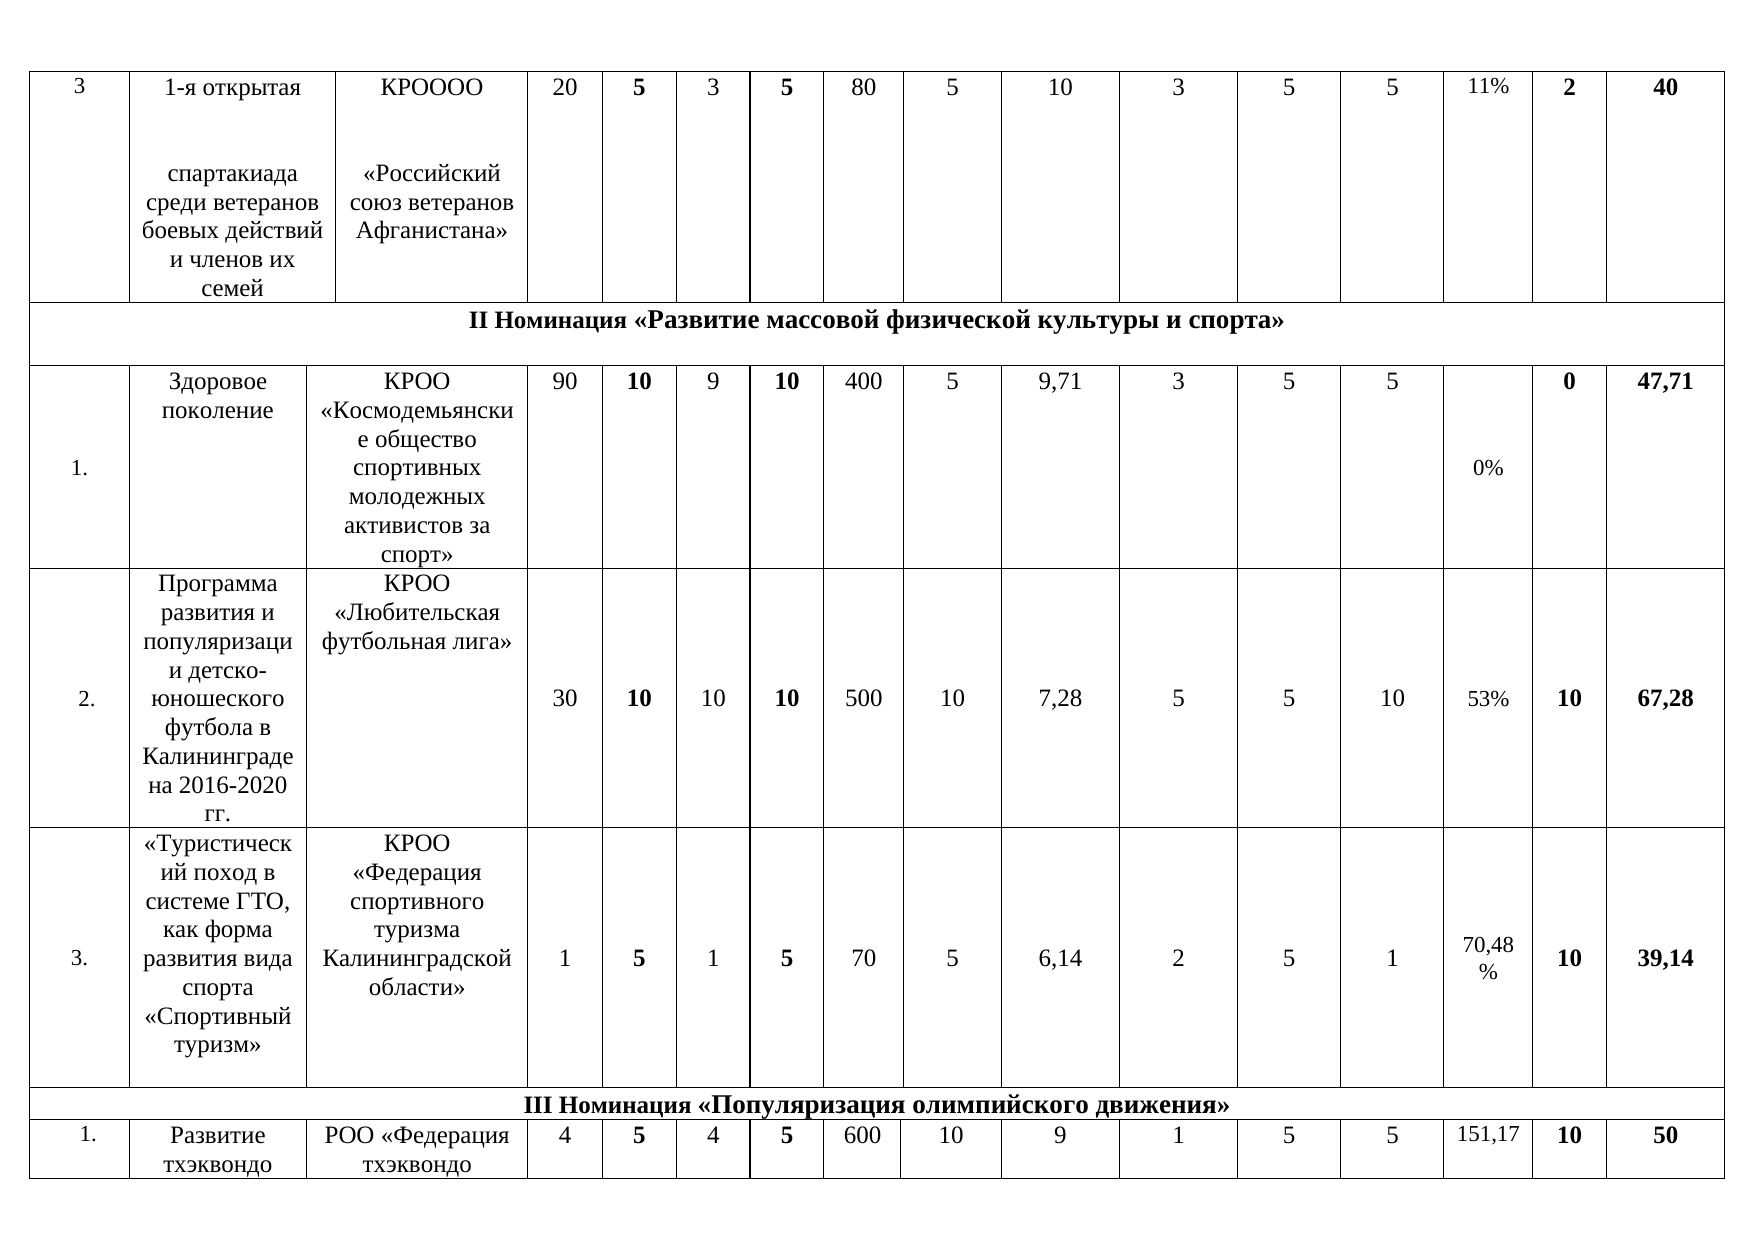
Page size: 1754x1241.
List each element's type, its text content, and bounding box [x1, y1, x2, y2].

table_cell 10 [1002, 72, 1119, 302]
table_cell Здоровое поколение [130, 366, 306, 567]
table_cell 67,28 [1607, 569, 1724, 827]
table_cell 10 [901, 1120, 1001, 1178]
table_cell 3 [1120, 72, 1237, 302]
table_cell 5 [1341, 1120, 1443, 1178]
table_cell 5 [1238, 366, 1340, 567]
table_cell 11% [1444, 72, 1532, 302]
table_cell 1 [677, 828, 749, 1087]
table_cell 53% [1444, 569, 1532, 827]
table_cell 10 [751, 366, 823, 567]
table_cell 5 [904, 72, 1001, 302]
table_cell 1 [1341, 828, 1443, 1087]
table_cell 5 [1238, 72, 1340, 302]
table_cell 50 [1607, 1120, 1724, 1178]
table_cell 5 [904, 366, 1001, 567]
table_cell 7,28 [1002, 569, 1119, 827]
table_cell 3 [677, 72, 749, 302]
table_cell 5 [1341, 72, 1443, 302]
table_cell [130, 1120, 306, 1178]
table_cell 4 [528, 1120, 602, 1178]
table_cell 10 [1341, 569, 1443, 827]
table_cell III Номинация «Популяризация олимпийского движения» [30, 1088, 1724, 1119]
table_cell 40 [1607, 72, 1724, 302]
table_cell 5 [1238, 569, 1340, 827]
table_cell 9,71 [1002, 366, 1119, 567]
table_cell 1 [528, 828, 602, 1087]
table_cell «Туристический поход в системе ГТО, как форма развития вида спорта «Спортивный туризм» [130, 828, 306, 1087]
table_cell 5 [1238, 828, 1340, 1087]
table_cell 151,17 [1444, 1120, 1532, 1178]
table_cell 5 [1341, 366, 1443, 567]
table_cell 5 [603, 72, 676, 302]
table_cell 9 [677, 366, 749, 567]
table_cell 600 [824, 1120, 900, 1178]
table_cell 30 [528, 569, 602, 827]
table_cell 5 [1120, 569, 1237, 827]
table_cell 5 [751, 828, 823, 1087]
table_cell 10 [1533, 1120, 1606, 1178]
table_cell 9 [1002, 1120, 1119, 1178]
table_cell 5 [1238, 1120, 1340, 1178]
table_cell 20 [528, 72, 602, 302]
table_cell 6,14 [1002, 828, 1119, 1087]
table_cell 2 [1120, 828, 1237, 1087]
table_cell 2 [1533, 72, 1606, 302]
table_cell 0% [1444, 366, 1532, 567]
table_cell 10 [751, 569, 823, 827]
table_cell КРОО «Космодемьянские общество спортивных молодежных активистов за спорт» [307, 366, 527, 567]
table_cell КРОО «Любительская футбольная лига» [307, 569, 527, 827]
table_cell 3 [30, 72, 129, 302]
table_cell 1. [30, 366, 129, 567]
table_cell 1 [1120, 1120, 1237, 1178]
table_cell 70 [824, 828, 903, 1087]
table_cell 1-я открытая спартакиада среди ветеранов боевых действий и членов их семей [130, 72, 335, 302]
table_cell 5 [751, 72, 823, 302]
table_cell 10 [603, 366, 676, 567]
table_cell КРОООО «Российский союз ветеранов Афганистана» [336, 72, 527, 302]
table_cell 5 [751, 1120, 823, 1178]
table_cell II Номинация «Развитие массовой физической культуры и спорта» [30, 303, 1724, 365]
table_cell 4 [677, 1120, 749, 1178]
table_cell 500 [824, 569, 903, 827]
table_cell 5 [904, 828, 1001, 1087]
table_cell 10 [677, 569, 749, 827]
table_cell 10 [1533, 828, 1606, 1087]
table_cell КРОО «Федерация спортивного туризма Калининградской области» [307, 828, 527, 1087]
table_cell 3. [30, 828, 129, 1087]
table_cell 400 [824, 366, 903, 567]
table_cell 5 [603, 828, 676, 1087]
table_cell 90 [528, 366, 602, 567]
table_cell 3 [1120, 366, 1237, 567]
table_cell 47,71 [1607, 366, 1724, 567]
table_cell 5 [603, 1120, 676, 1178]
table_cell 39,14 [1607, 828, 1724, 1087]
table_cell [30, 1120, 129, 1178]
table_cell 10 [603, 569, 676, 827]
table_cell 10 [1533, 569, 1606, 827]
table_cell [307, 1120, 527, 1178]
table_cell 2. [30, 569, 129, 827]
table_cell 0 [1533, 366, 1606, 567]
table_cell 70,48% [1444, 828, 1532, 1087]
table_cell 10 [904, 569, 1001, 827]
table_cell 80 [824, 72, 903, 302]
table_cell Программа развития и популяризации детско-юношеского футбола в Калининграде на 2016-2020 гг. [130, 569, 306, 827]
